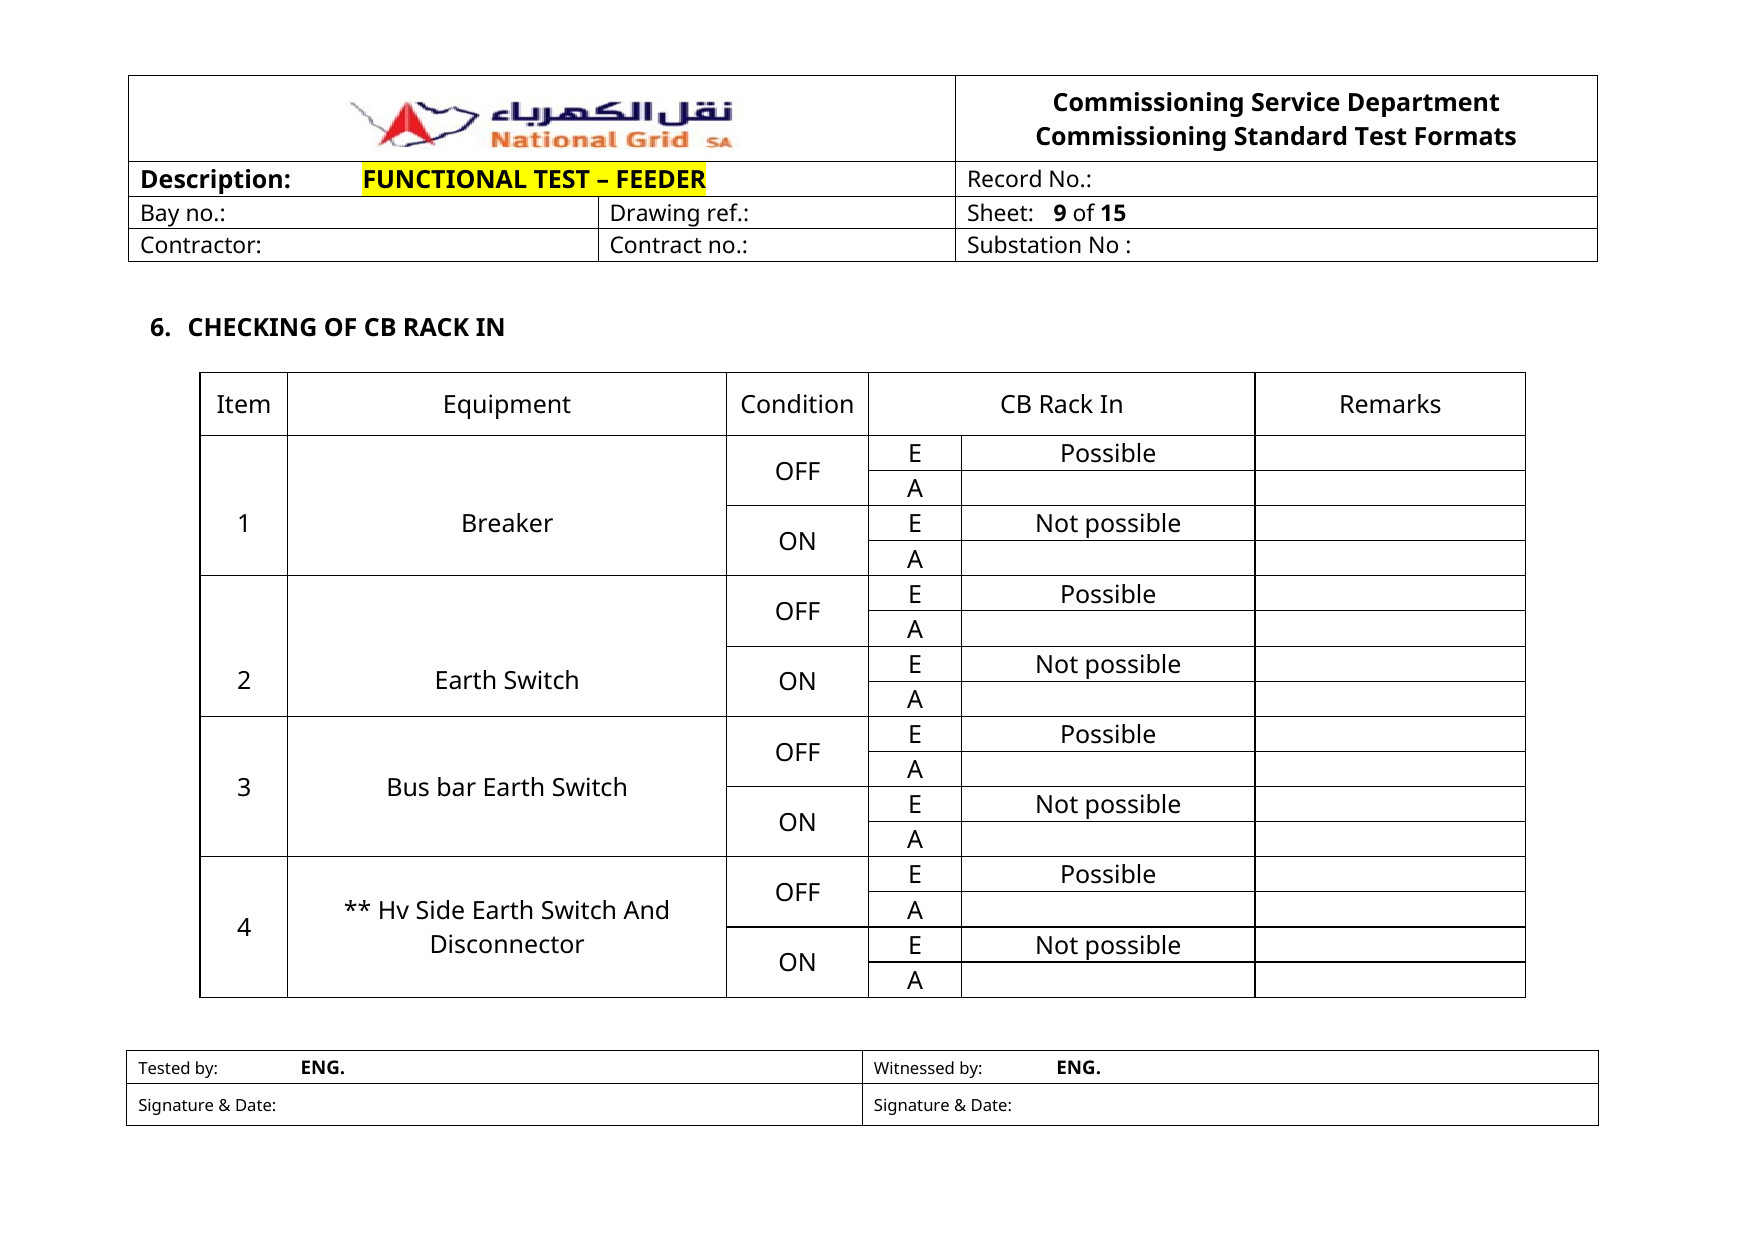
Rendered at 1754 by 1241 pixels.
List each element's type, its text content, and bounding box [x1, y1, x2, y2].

table_header Remarks [1256, 373, 1525, 435]
table_cell [1256, 682, 1525, 716]
table_cell Not possible [962, 787, 1254, 821]
table_cell [962, 822, 1254, 856]
table_cell A [869, 752, 961, 786]
table_cell OFF [727, 717, 868, 786]
table_cell E [869, 857, 961, 891]
table_cell Possible [962, 576, 1254, 610]
table_cell 2 [201, 576, 287, 716]
table_cell A [869, 963, 961, 997]
table_cell [1256, 892, 1525, 926]
table_cell ** Hv Side Earth Switch And Disconnector [288, 857, 726, 997]
table_cell ON [727, 787, 868, 856]
table_cell [962, 752, 1254, 786]
table_cell A [869, 892, 961, 926]
table_cell E [869, 787, 961, 821]
list CHECKING OF CB RACK IN [150, 310, 1576, 344]
table_header CB Rack In [869, 373, 1254, 435]
table_cell Earth Switch [288, 576, 726, 716]
table_cell [1256, 576, 1525, 610]
table_cell [1256, 787, 1525, 821]
table_cell [962, 611, 1254, 646]
table_header Item [201, 373, 287, 435]
table_cell [1256, 471, 1525, 505]
table_cell ON [727, 928, 868, 997]
table_cell OFF [727, 857, 868, 926]
table_cell [962, 541, 1254, 575]
table_cell A [869, 682, 961, 716]
table_cell Not possible [962, 928, 1254, 961]
table_cell OFF [727, 436, 868, 505]
table_cell Possible [962, 436, 1254, 470]
table_cell 4 [201, 857, 287, 997]
table_cell [1256, 752, 1525, 786]
table_cell E [869, 928, 961, 961]
table_cell OFF [727, 576, 868, 646]
table_cell [1256, 506, 1525, 540]
table_cell E [869, 717, 961, 751]
table_cell ON [727, 506, 868, 575]
table_cell [1256, 928, 1525, 961]
table_cell Possible [962, 717, 1254, 751]
table_cell [1256, 822, 1525, 856]
table_cell [962, 892, 1254, 926]
table_cell Possible [962, 857, 1254, 891]
table_cell [1256, 541, 1525, 575]
table_cell [962, 963, 1254, 997]
table_header Equipment [288, 373, 726, 435]
table_cell [1256, 857, 1525, 891]
table_cell ON [727, 647, 868, 716]
table_cell E [869, 506, 961, 540]
table_cell E [869, 576, 961, 610]
table_cell 1 [201, 436, 287, 575]
table_header Condition [727, 373, 868, 435]
table_cell Breaker [288, 436, 726, 575]
picture [342, 87, 742, 161]
table_cell A [869, 822, 961, 856]
table_cell [962, 682, 1254, 716]
table_cell A [869, 611, 961, 646]
table_cell A [869, 541, 961, 575]
table_cell Bus bar Earth Switch [288, 717, 726, 856]
table_cell 3 [201, 717, 287, 856]
table_cell E [869, 647, 961, 681]
table_cell [1256, 963, 1525, 997]
table_cell [962, 471, 1254, 505]
table_cell [1256, 436, 1525, 470]
table_cell Not possible [962, 506, 1254, 540]
table_cell [1256, 611, 1525, 646]
table_cell A [869, 471, 961, 505]
table_cell E [869, 436, 961, 470]
table_cell Not possible [962, 647, 1254, 681]
table_cell [1256, 717, 1525, 751]
table_cell [1256, 647, 1525, 681]
